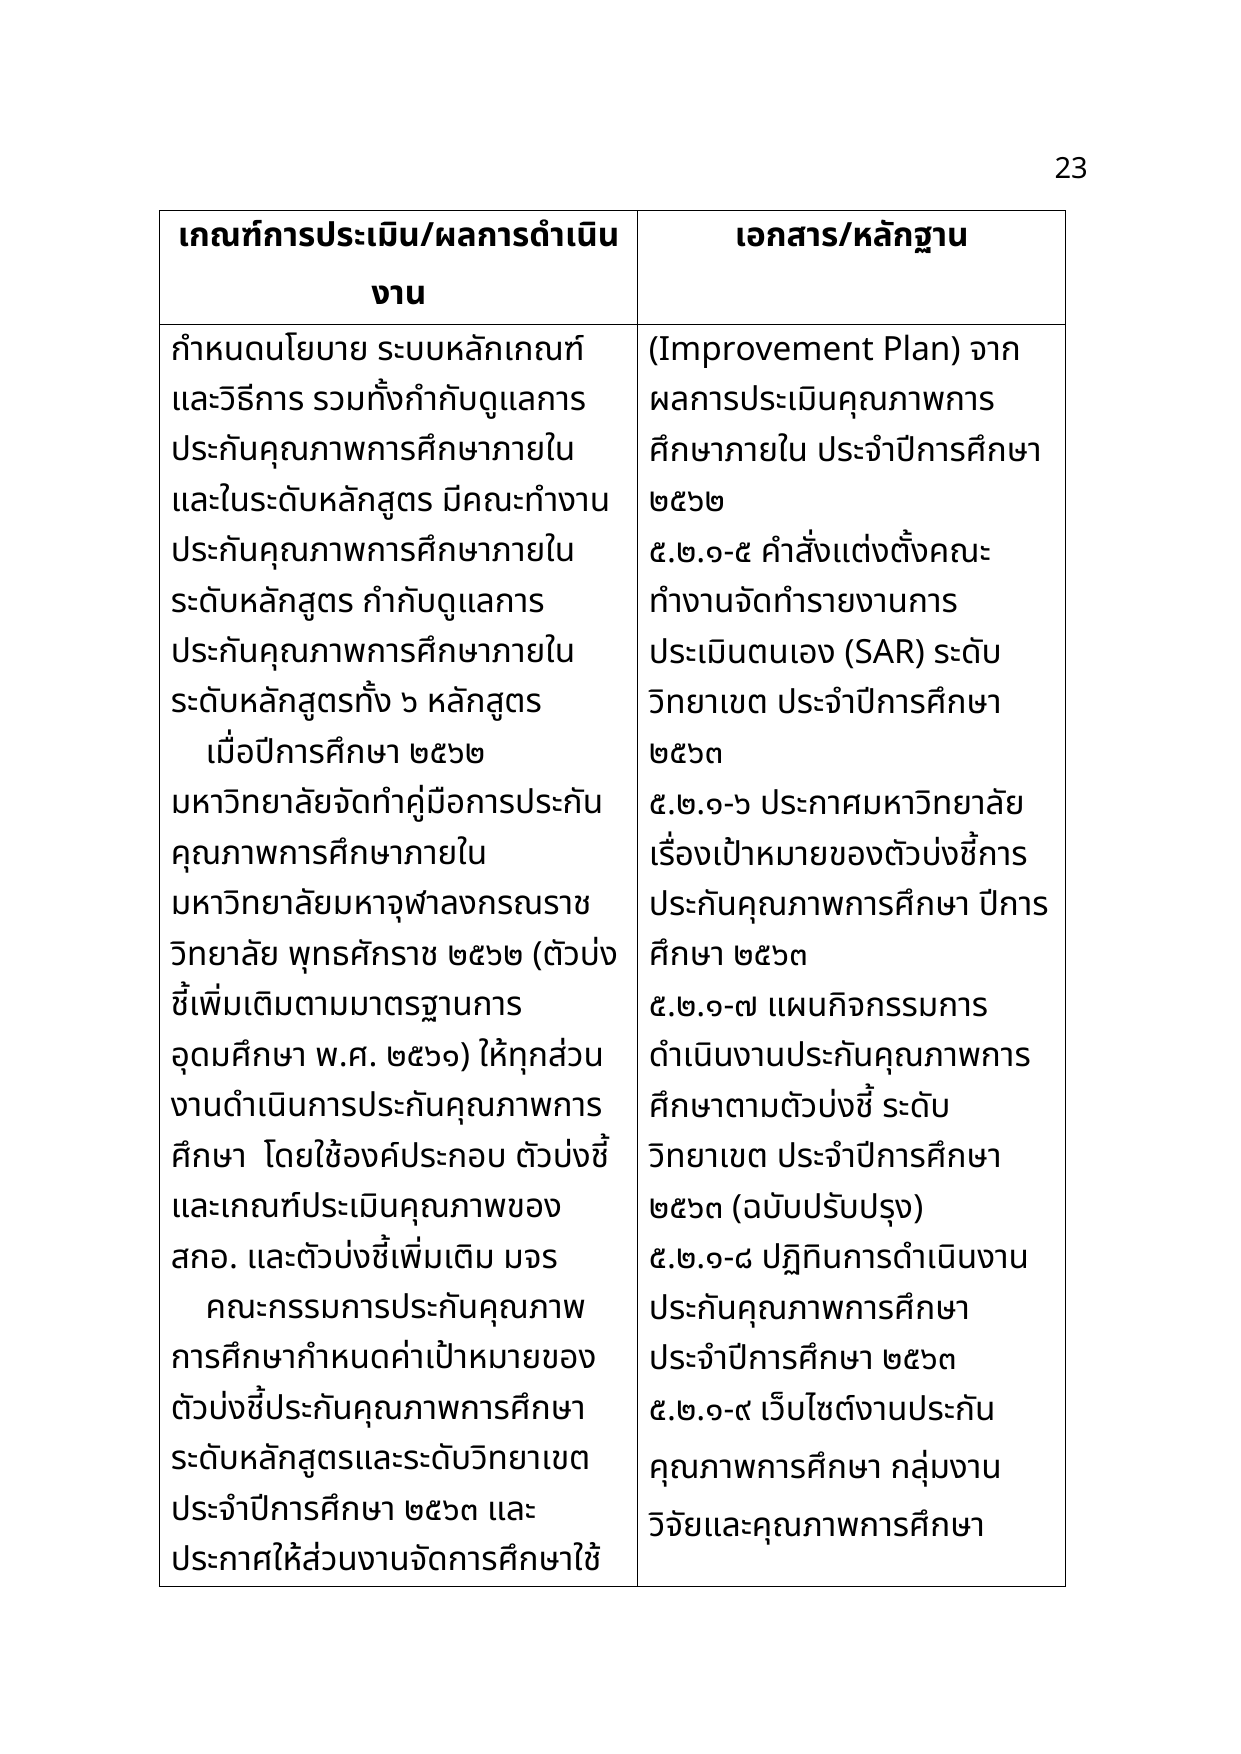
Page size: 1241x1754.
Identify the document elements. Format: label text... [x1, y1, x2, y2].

table_header เอกสาร/หลักฐาน [638, 211, 1065, 323]
table_header เกณฑ์การประเมิน/ผลการดำเนินงาน [160, 211, 637, 323]
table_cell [638, 325, 1065, 1586]
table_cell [160, 325, 637, 1586]
